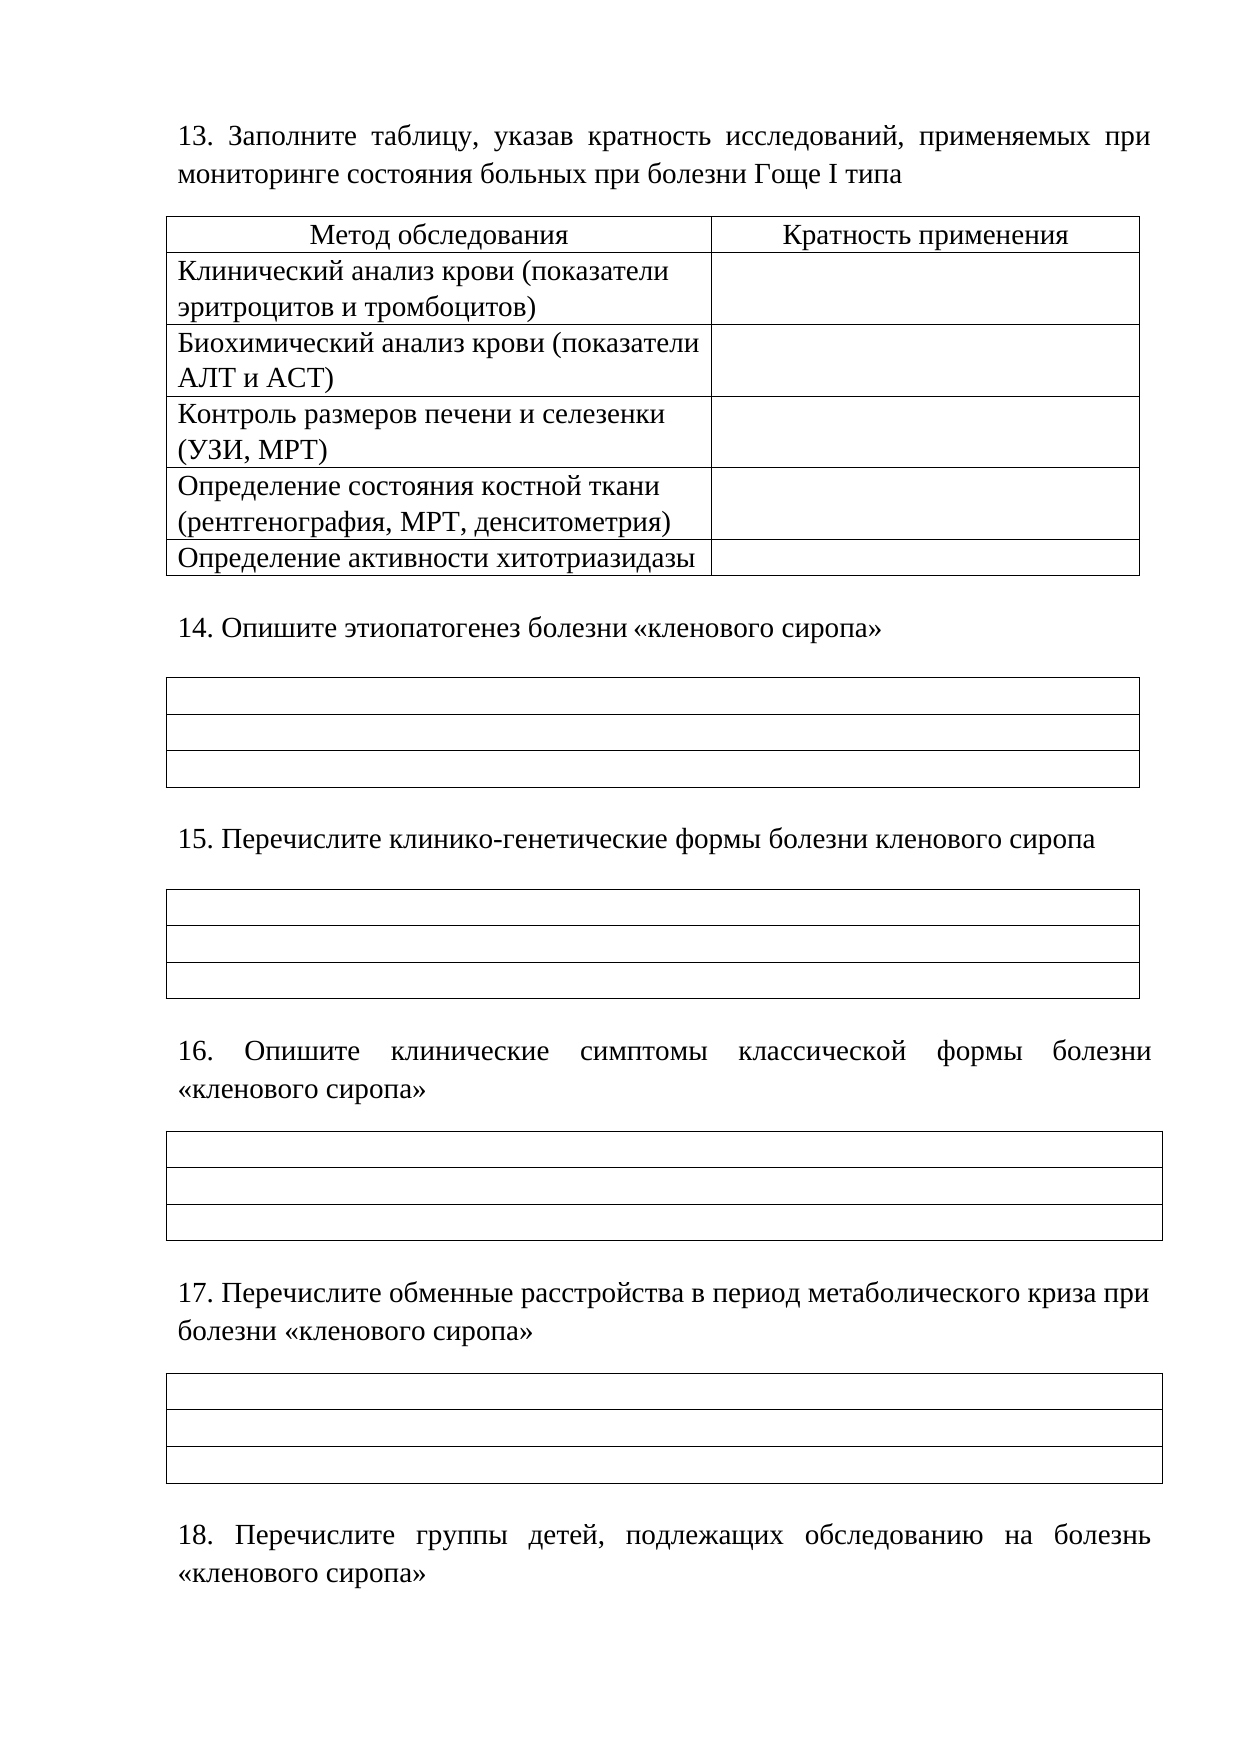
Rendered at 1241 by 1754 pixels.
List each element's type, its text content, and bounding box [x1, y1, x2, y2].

text 17. Перечислите обменные расстройства в период метаболического криза при болезни «кленового сиропа» [177, 1275, 1152, 1347]
table_cell [167, 1168, 1162, 1204]
table_cell [167, 751, 1139, 787]
table_cell [712, 325, 1139, 396]
text 16. Опишите клинические симптомы классической формы болезни «кленового сиропа» [177, 1033, 1152, 1105]
table_cell [712, 397, 1139, 467]
table_cell Биохимический анализ крови (показатели АЛТ и АСТ) [167, 325, 711, 396]
table_cell Контроль размеров печени и селезенки (УЗИ, МРТ) [167, 397, 711, 467]
text 13. Заполните таблицу, указав кратность исследований, применяемых при мониторинге состояния больных при болезни Гоще I типа [177, 118, 1152, 190]
table_header [167, 890, 1139, 925]
table_cell Определение состояния костной ткани (рентгенография, МРТ, денситометрия) [167, 468, 711, 539]
text 15. Перечислите клинико-генетические формы болезни кленового сиропа [177, 821, 1152, 855]
table_cell [167, 715, 1139, 750]
text 18. Перечислите группы детей, подлежащих обследованию на болезнь «кленового сиропа» [177, 1517, 1152, 1589]
table_header [167, 678, 1139, 714]
table_cell [167, 926, 1139, 962]
table_cell [167, 1447, 1162, 1482]
table_header Метод обследования [167, 217, 711, 252]
table_cell [712, 468, 1139, 539]
table_cell Определение активности хитотриазидазы [167, 540, 711, 575]
table_header [167, 1132, 1162, 1167]
table_cell [167, 1410, 1162, 1446]
table_cell [167, 963, 1139, 998]
table_cell Клинический анализ крови (показатели эритроцитов и тромбоцитов) [167, 253, 711, 324]
table_header Кратность применения [712, 217, 1139, 252]
table_header [167, 1374, 1162, 1409]
text 14. Опишите этиопатогенез болезни «кленового сиропа» [177, 610, 1152, 643]
table_cell [167, 1205, 1162, 1240]
table_cell [712, 253, 1139, 324]
table_cell [712, 540, 1139, 575]
